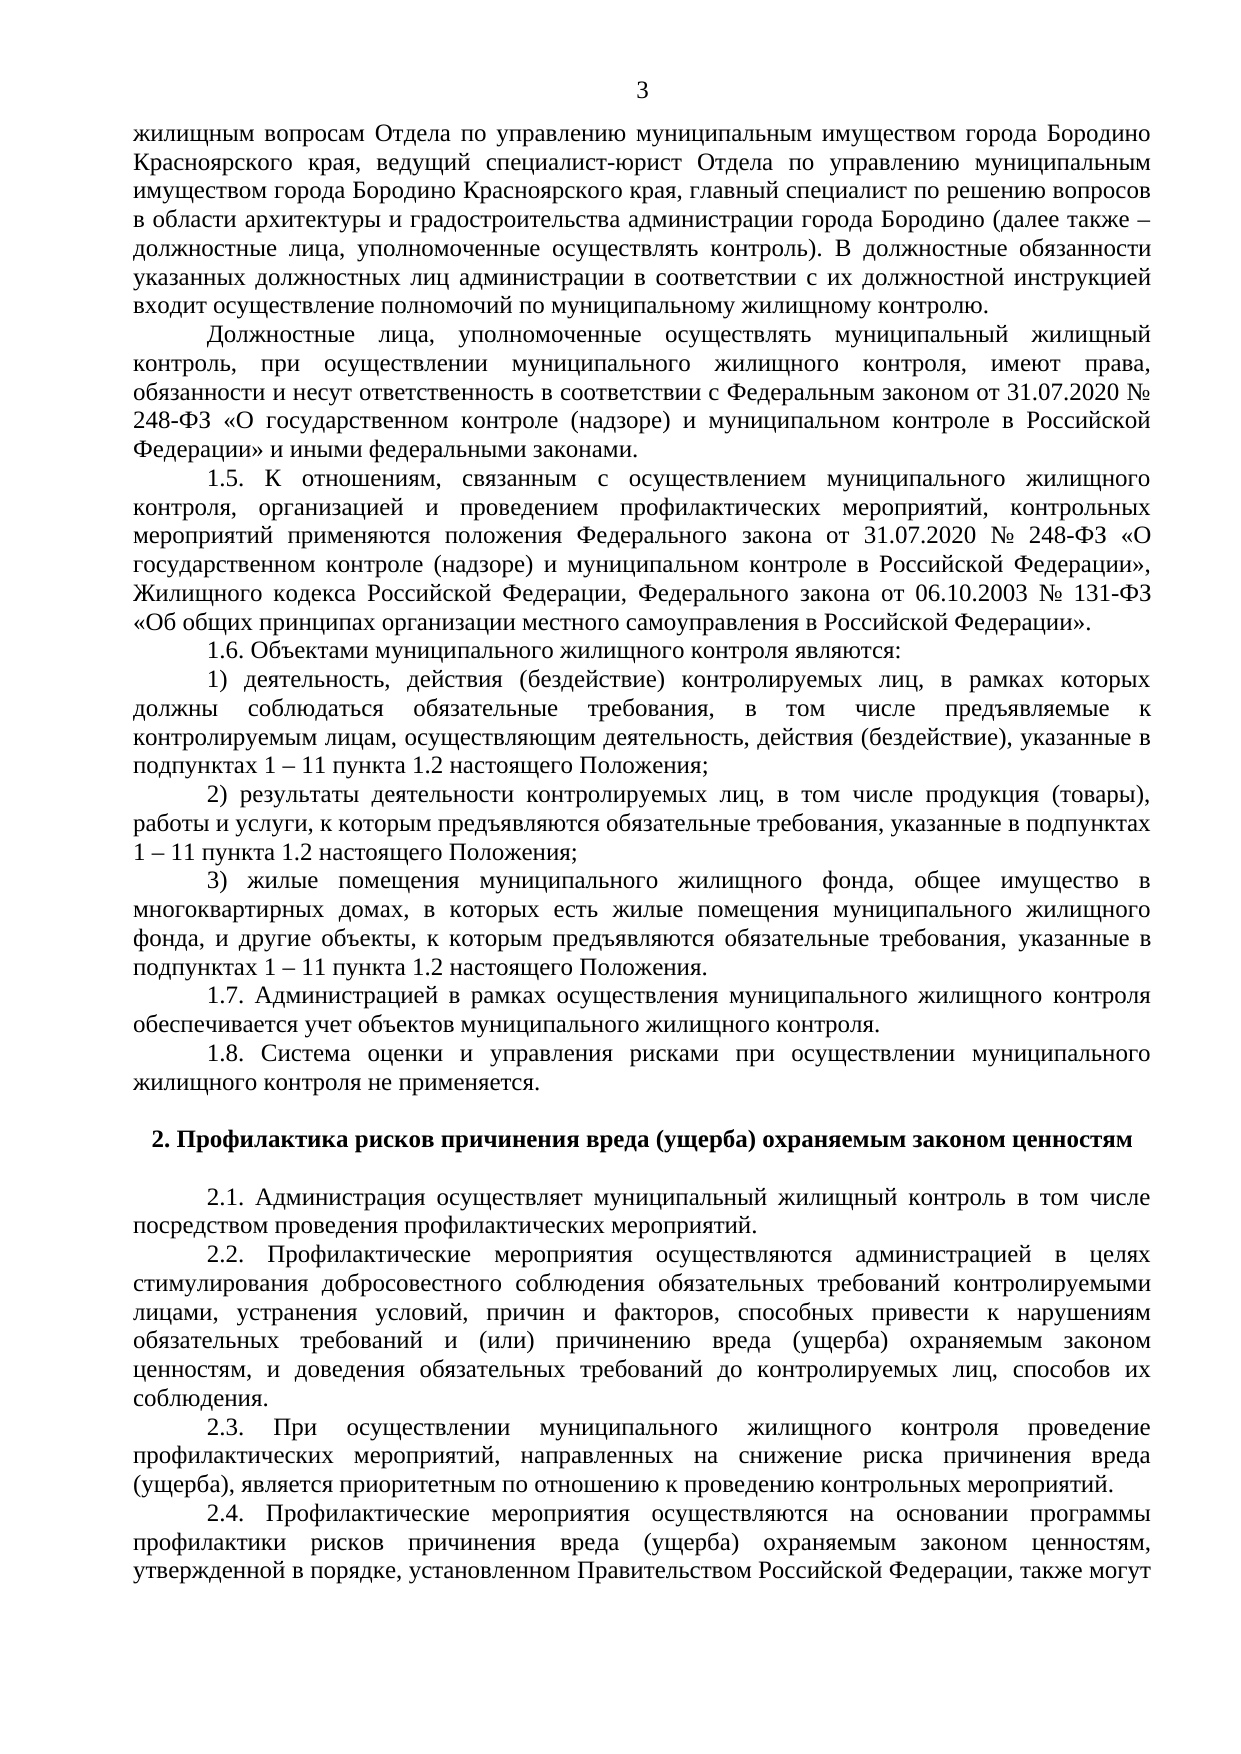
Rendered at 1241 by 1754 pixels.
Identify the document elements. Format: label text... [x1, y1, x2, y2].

text 1.7. Администрацией в рамках осуществления муниципального жилищного контроля обеспечивается учет объектов муниципального жилищного контроля. [133, 981, 1152, 1038]
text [133, 1498, 1152, 1584]
text Должностные лица, уполномоченные осуществлять муниципальный жилищный контроль, при осуществлении муниципального жилищного контроля, имеют права, обязанности и несут ответственность в соответствии с Федеральным законом от 31.07.2020 № 248-ФЗ «О государственном контроле (надзоре) и муниципальном контроле в Российской Федерации» и иными федеральными законами. [133, 319, 1152, 463]
text 2. Профилактика рисков причинения вреда (ущерба) охраняемым законом ценностям [133, 1124, 1152, 1153]
text 2) результаты деятельности контролируемых лиц, в том числе продукция (товары), работы и услуги, к которым предъявляются обязательные требования, указанные в подпунктах 1 – 11 пункта 1.2 настоящего Положения; [133, 779, 1152, 866]
text 1) деятельность, действия (бездействие) контролируемых лиц, в рамках которых должны соблюдаться обязательные требования, в том числе предъявляемые к контролируемым лицам, осуществляющим деятельность, действия (бездействие), указанные в подпунктах 1 – 11 пункта 1.2 настоящего Положения; [133, 664, 1152, 779]
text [133, 118, 1152, 319]
text 1.6. Объектами муниципального жилищного контроля являются: [133, 636, 1152, 664]
text 2.2. Профилактические мероприятия осуществляются администрацией в целях стимулирования добросовестного соблюдения обязательных требований контролируемыми лицами, устранения условий, причин и факторов, способных привести к нарушениям обязательных требований и (или) причинению вреда (ущерба) охраняемым законом ценностям, и доведения обязательных требований до контролируемых лиц, способов их соблюдения. [133, 1239, 1152, 1412]
text 2.1. Администрация осуществляет муниципальный жилищный контроль в том числе посредством проведения профилактических мероприятий. [133, 1182, 1152, 1239]
text 1.5. К отношениям, связанным с осуществлением муниципального жилищного контроля, организацией и проведением профилактических мероприятий, контрольных мероприятий применяются положения Федерального закона от 31.07.2020 № 248-ФЗ «О государственном контроле (надзоре) и муниципальном контроле в Российской Федерации», Жилищного кодекса Российской Федерации, Федерального закона от 06.10.2003 № 131-ФЗ «Об общих принципах организации местного самоуправления в Российской Федерации». [133, 463, 1152, 636]
text 1.8. Система оценки и управления рисками при осуществлении муниципального жилищного контроля не применяется. [133, 1038, 1152, 1096]
text 2.3. При осуществлении муниципального жилищного контроля проведение профилактических мероприятий, направленных на снижение риска причинения вреда (ущерба), является приоритетным по отношению к проведению контрольных мероприятий. [133, 1412, 1152, 1498]
text 3) жилые помещения муниципального жилищного фонда, общее имущество в многоквартирных домах, в которых есть жилые помещения муниципального жилищного фонда, и другие объекты, к которым предъявляются обязательные требования, указанные в подпунктах 1 – 11 пункта 1.2 настоящего Положения. [133, 866, 1152, 981]
